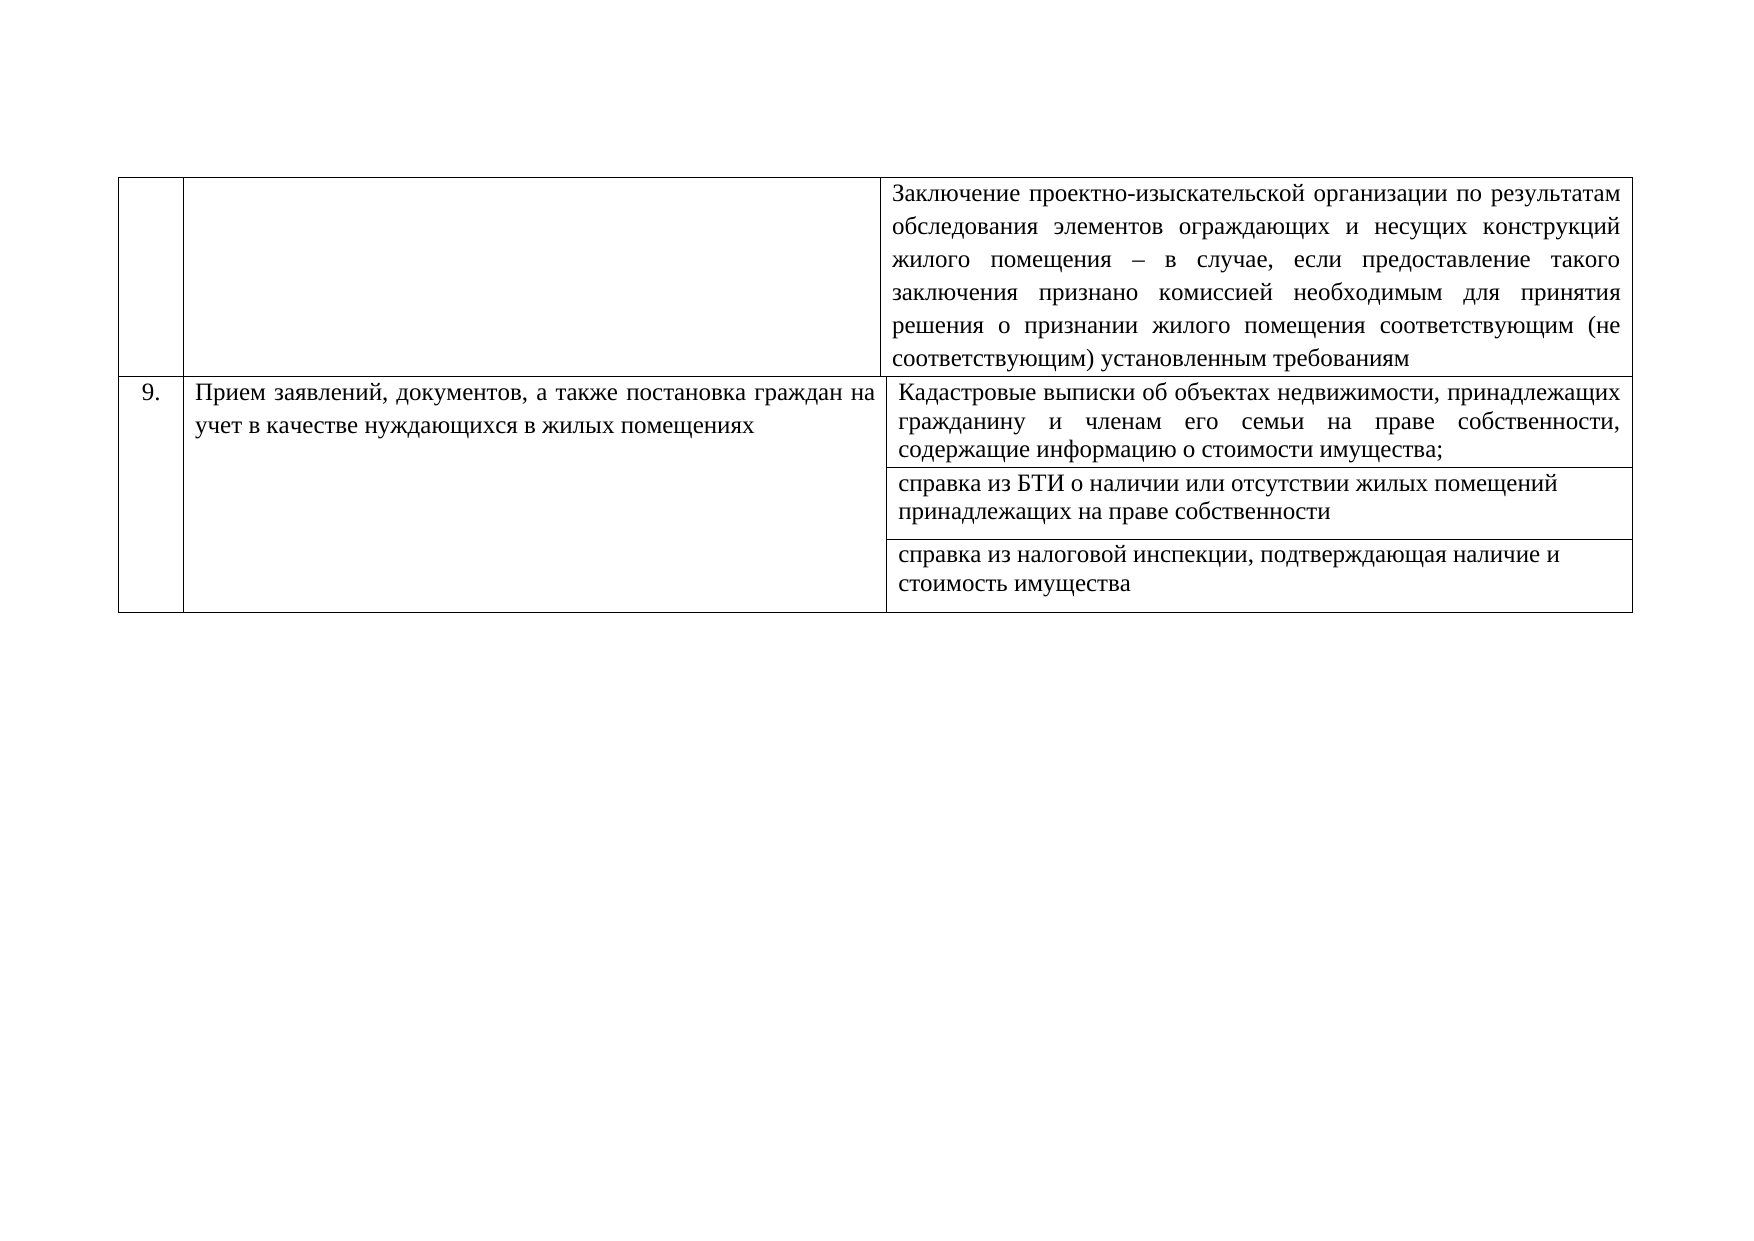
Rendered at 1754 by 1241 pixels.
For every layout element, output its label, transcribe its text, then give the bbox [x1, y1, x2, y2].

table_cell справка из БТИ о наличии или отсутствии жилых помещений принадлежащих на праве собственности [887, 468, 1632, 538]
table_cell Прием заявлений, документов, а также постановка граждан на учет в качестве нуждающихся в жилых помещениях [184, 377, 886, 612]
table_cell 8. [119, 178, 183, 376]
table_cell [184, 178, 880, 376]
table_cell справка из налоговой инспекции, подтверждающая наличие и стоимость имущества [887, 540, 1632, 612]
table_cell Кадастровые выписки об объектах недвижимости, принадлежащих гражданину и членам его семьи на праве собственности, содержащие информацию о стоимости имущества; [887, 377, 1632, 467]
table_cell 9. [119, 377, 183, 612]
table_cell Заключение проектно-изыскательской организации по результатам обследования элементов ограждающих и несущих конструкций жилого помещения – в случае, если предоставление такого заключения признано комиссией необходимым для принятия решения о признании жилого помещения соответствующим (не соответствующим) установленным требованиям [881, 178, 1632, 376]
